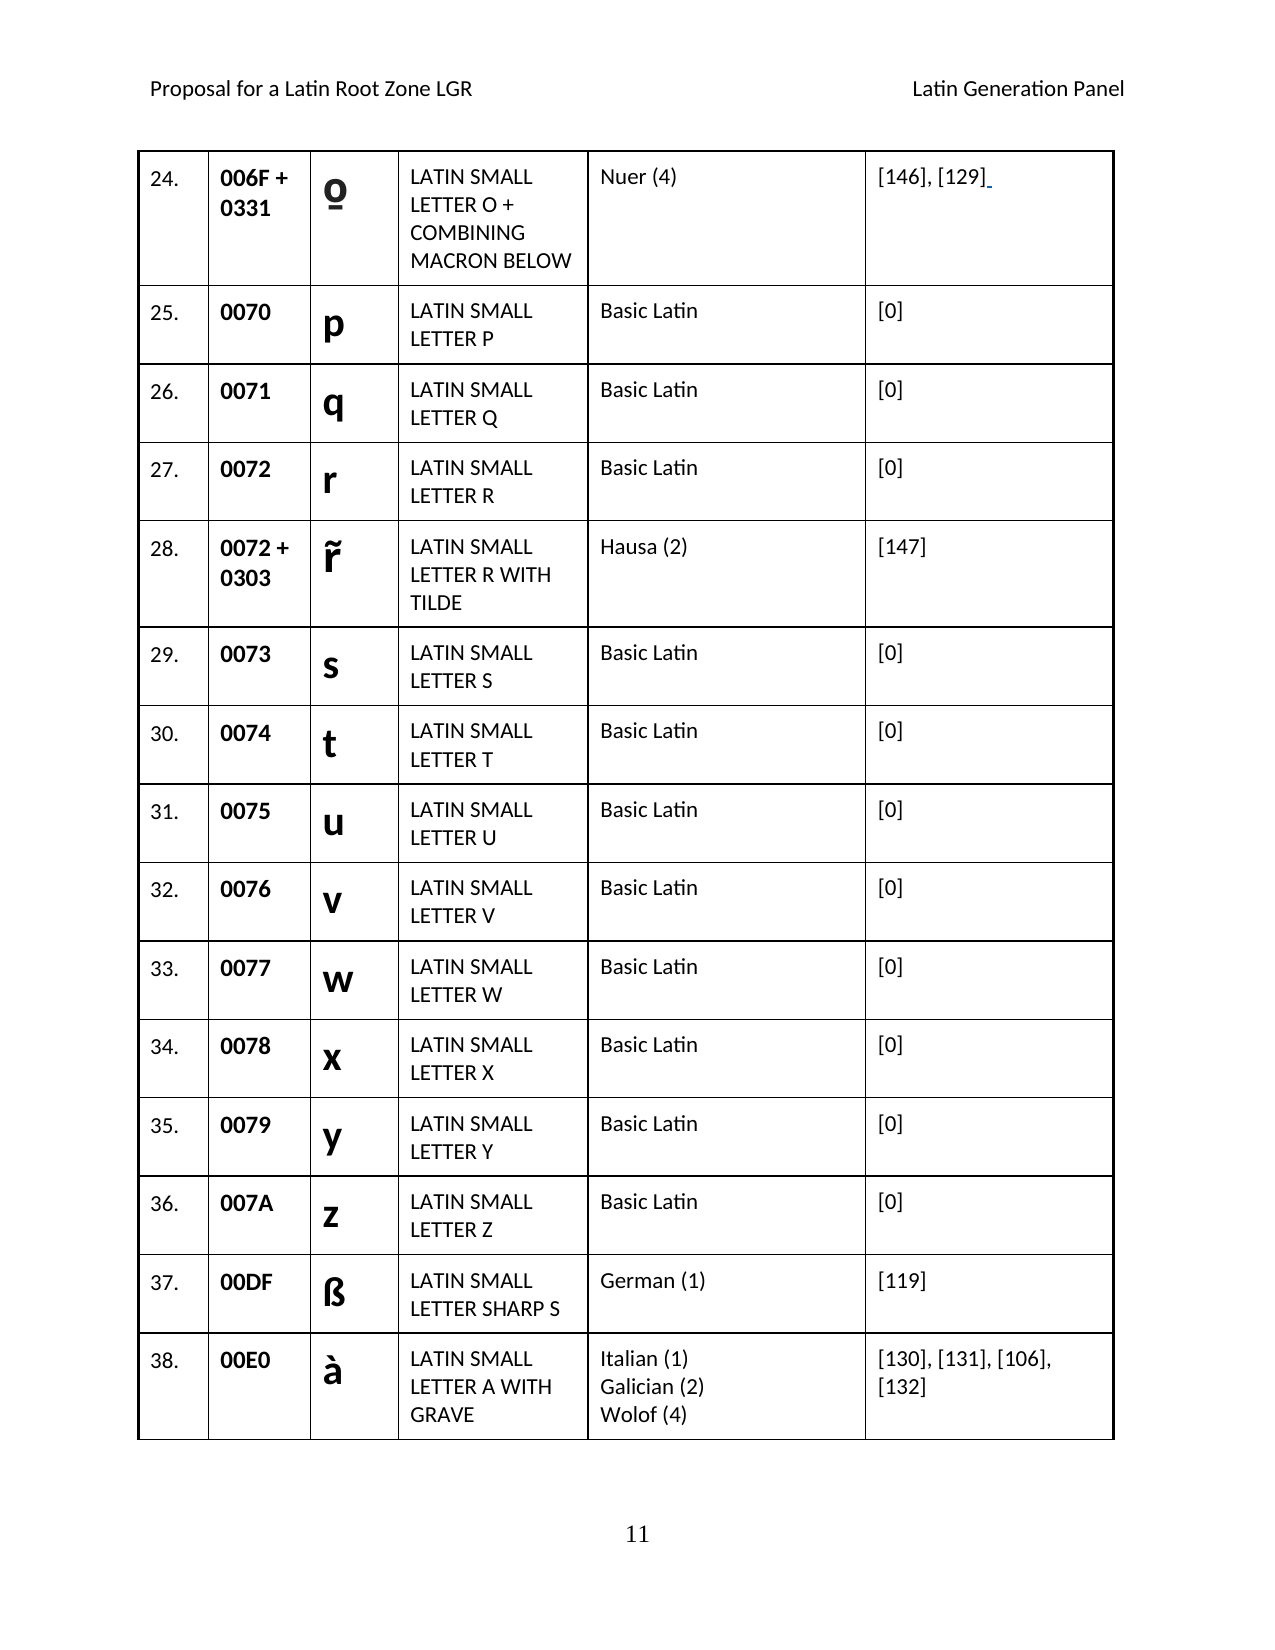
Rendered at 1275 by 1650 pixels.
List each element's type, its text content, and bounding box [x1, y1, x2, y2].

table_cell v [311, 863, 398, 940]
table_cell LATIN SMALL LETTER X [399, 1020, 587, 1097]
table_cell 0072 [209, 443, 310, 520]
table_cell LATIN SMALL LETTER R [399, 443, 587, 520]
table_cell Basic Latin [589, 785, 865, 862]
table_cell [0] [866, 443, 1112, 520]
table_cell à [311, 1334, 398, 1439]
table_cell [146], [129] [866, 152, 1112, 284]
table_cell 007A [209, 1177, 310, 1254]
table_cell LATIN SMALL LETTER Q [399, 365, 587, 441]
table_cell r [311, 443, 398, 520]
table_cell 00E0 [209, 1334, 310, 1439]
table_cell x [311, 1020, 398, 1097]
table_cell [0] [866, 863, 1112, 940]
table_cell LATIN SMALL LETTER SHARP S [399, 1255, 587, 1332]
table_cell 0074 [209, 706, 310, 783]
table_cell [0] [866, 706, 1112, 783]
table_cell Basic Latin [589, 286, 865, 363]
table_cell Basic Latin [589, 443, 865, 520]
table_cell LATIN SMALL LETTER W [399, 942, 587, 1018]
table_cell [140, 521, 208, 626]
table_cell [0] [866, 942, 1112, 1018]
table_cell Basic Latin [589, 942, 865, 1018]
table_cell LATIN SMALL LETTER Z [399, 1177, 587, 1254]
table_cell [140, 365, 208, 441]
table_cell [140, 785, 208, 862]
table_cell LATIN SMALL LETTER S [399, 628, 587, 705]
table_cell [0] [866, 286, 1112, 363]
table_cell LATIN SMALL LETTER P [399, 286, 587, 363]
table_cell [140, 443, 208, 520]
table_cell [140, 863, 208, 940]
table_cell Basic Latin [589, 365, 865, 441]
table_cell Basic Latin [589, 1098, 865, 1175]
table_cell [140, 942, 208, 1018]
table_cell Basic Latin [589, 706, 865, 783]
table_cell [0] [866, 628, 1112, 705]
table_cell [140, 286, 208, 363]
table_cell s [311, 628, 398, 705]
table_cell LATIN SMALL LETTER Y [399, 1098, 587, 1175]
table_cell German (1) [589, 1255, 865, 1332]
table_cell z [311, 1177, 398, 1254]
table_cell 0070 [209, 286, 310, 363]
table_cell LATIN SMALL LETTER T [399, 706, 587, 783]
table_cell LATIN SMALL LETTER R WITH TILDE [399, 521, 587, 626]
table_cell [140, 1098, 208, 1175]
table_cell 0076 [209, 863, 310, 940]
table_cell 006F + 0331 [209, 152, 310, 284]
table_cell 0071 [209, 365, 310, 441]
table_cell [140, 628, 208, 705]
table_cell q [311, 365, 398, 441]
table_cell 0072 + 0303 [209, 521, 310, 626]
table_cell Basic Latin [589, 1020, 865, 1097]
table_cell [130], [131], [106], [132] [866, 1334, 1112, 1439]
table_cell r̃ [311, 521, 398, 626]
table_cell o̱ [311, 152, 398, 284]
table_cell y [311, 1098, 398, 1175]
table_cell Hausa (2) [589, 521, 865, 626]
table_cell [140, 1334, 208, 1439]
table_cell [140, 706, 208, 783]
table_cell [147] [866, 521, 1112, 626]
table_cell 0079 [209, 1098, 310, 1175]
table_cell ß [311, 1255, 398, 1332]
table_cell p [311, 286, 398, 363]
table_cell [0] [866, 1098, 1112, 1175]
table_cell LATIN SMALL LETTER A WITH GRAVE [399, 1334, 587, 1439]
table_cell [0] [866, 365, 1112, 441]
table_cell [140, 1020, 208, 1097]
table_cell w [311, 942, 398, 1018]
table_cell [140, 1255, 208, 1332]
table_cell [119] [866, 1255, 1112, 1332]
table_cell t [311, 706, 398, 783]
table_cell Basic Latin [589, 863, 865, 940]
table_cell Basic Latin [589, 1177, 865, 1254]
table_cell [0] [866, 785, 1112, 862]
table_cell Nuer (4) [589, 152, 865, 284]
table_cell LATIN SMALL LETTER V [399, 863, 587, 940]
table_cell LATIN SMALL LETTER U [399, 785, 587, 862]
table_cell [0] [866, 1177, 1112, 1254]
table_cell 0078 [209, 1020, 310, 1097]
table_cell Basic Latin [589, 628, 865, 705]
table_cell 0073 [209, 628, 310, 705]
table_cell 0075 [209, 785, 310, 862]
table_cell [0] [866, 1020, 1112, 1097]
table_cell LATIN SMALL LETTER O + COMBINING MACRON BELOW [399, 152, 587, 284]
table_cell u [311, 785, 398, 862]
table_cell 0077 [209, 942, 310, 1018]
table_cell 00DF [209, 1255, 310, 1332]
table_cell [140, 152, 208, 284]
table_cell [140, 1177, 208, 1254]
table_cell Italian (1) Galician (2) Wolof (4) [589, 1334, 865, 1439]
